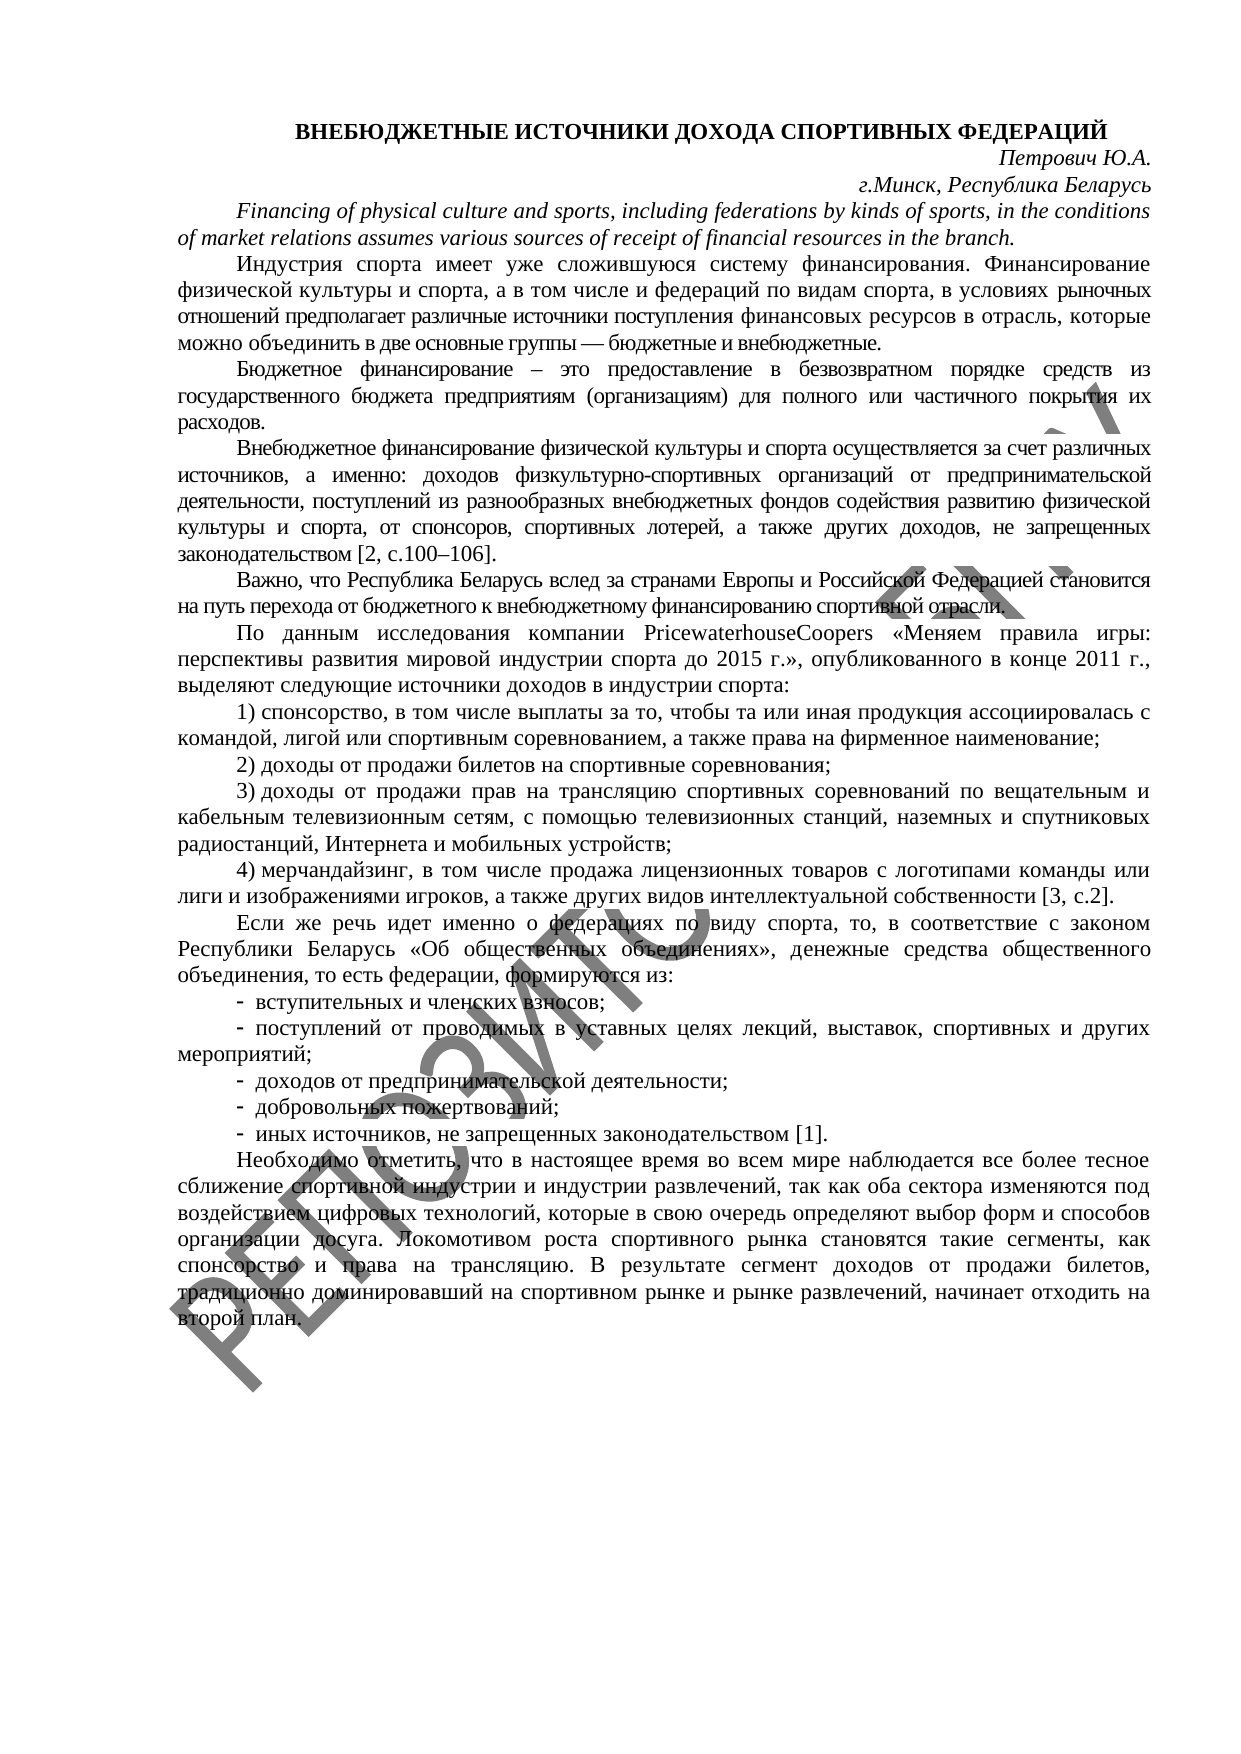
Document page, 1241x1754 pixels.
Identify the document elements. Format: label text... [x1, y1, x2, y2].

text Если же речь идет именно о федерациях по виду спорта, то, в соответствие с законом Республики Беларусь «Об общественных объединениях», денежные средства общественного объединения, то есть федерации, формируются из: [177, 909, 1152, 988]
list доходов от предпринимательской деятельности; [177, 1067, 1152, 1093]
text Внебюджетное финансирование физической культуры и спорта осуществляется за счет различных источников, а именно: доходов физкультурно-спортивных организаций от предпринимательской деятельности, поступлений из разнообразных внебюджетных фондов содействия развитию физической культуры и спорта, от спонсоров, спортивных лотерей, а также других доходов, не запрещенных законодательством [2, c.100–106]. [177, 434, 1152, 566]
list спонсорство, в том числе выплаты за то, чтобы та или иная продукция ассоциировалась с командой, лигой или спортивным соревнованием, а также права на фирменное наименование; [177, 698, 1152, 751]
list доходы от продажи прав на трансляцию спортивных соревнований по вещательным и кабельным телевизионным сетям, с помощью телевизионных станций, наземных и спутниковых радиостанций, Интернета и мобильных устройств; [177, 777, 1152, 856]
text Петрович Ю.А. [177, 144, 1152, 171]
text г.Минск, Республика Беларусь [177, 171, 1152, 197]
list поступлений от проводимых в уставных целях лекций, выставок, спортивных и других мероприятий; [177, 1014, 1152, 1067]
text ВНЕБЮДЖЕТНЫЕ ИСТОЧНИКИ ДОХОДА СПОРТИВНЫХ ФЕДЕРАЦИЙ [177, 118, 1152, 144]
text Индустрия спорта имеет уже сложившуюся систему финансирования. Финансирование физической культуры и спорта, а в том числе и федераций по видам спорта, в условиях рыночных отношений предполагает различные источники поступления финансовых ресурсов в отрасль, которые можно объединить в две основные группы — бюджетные и внебюджетные. [177, 250, 1152, 355]
text Необходимо отметить, что в настоящее время во всем мире наблюдается все более тесное сближение спортивной индустрии и индустрии развлечений, так как оба сектора изменяются под воздействием цифровых технологий, которые в свою очередь определяют выбор форм и способов организации досуга. Локомотивом роста спортивного рынка становятся такие сегменты, как спонсорство и права на трансляцию. В результате сегмент доходов от продажи билетов, традиционно доминировавший на спортивном рынке и рынке развлечений, начинает отходить на второй план. [177, 1146, 1152, 1330]
list добровольных пожертвований; [177, 1093, 1152, 1119]
text По данным исследования компании PricewaterhouseCoopers «Меняем правила игры: перспективы развития мировой индустрии спорта до 2015 г.», опубликованного в конце 2011 г., выделяют следующие источники доходов в индустрии спорта: [177, 619, 1152, 698]
text Financing of physical culture and sports, including federations by kinds of sports, in the conditions of market relations assumes various sources of receipt of financial resources in the branch. [177, 197, 1152, 250]
list доходы от продажи билетов на спортивные соревнования; [177, 751, 1152, 777]
list иных источников, не запрещенных законодательством [1]. [177, 1119, 1152, 1146]
text Бюджетное финансирование – это предоставление в безвозвратном порядке средств из государственного бюджета предприятиям (организациям) для полного или частичного покрытия их расходов. [177, 355, 1152, 434]
list вступительных и членских взносов; [177, 988, 1152, 1014]
list мерчандайзинг, в том числе продажа лицензионных товаров с логотипами команды или лиги и изображениями игроков, а также других видов интеллектуальной собственности [3, c.2]. [177, 856, 1152, 909]
text Важно, что Республика Беларусь вслед за странами Европы и Российской Федерацией становится на путь перехода от бюджетного к внебюджетному финансированию спортивной отрасли. [177, 566, 1152, 619]
